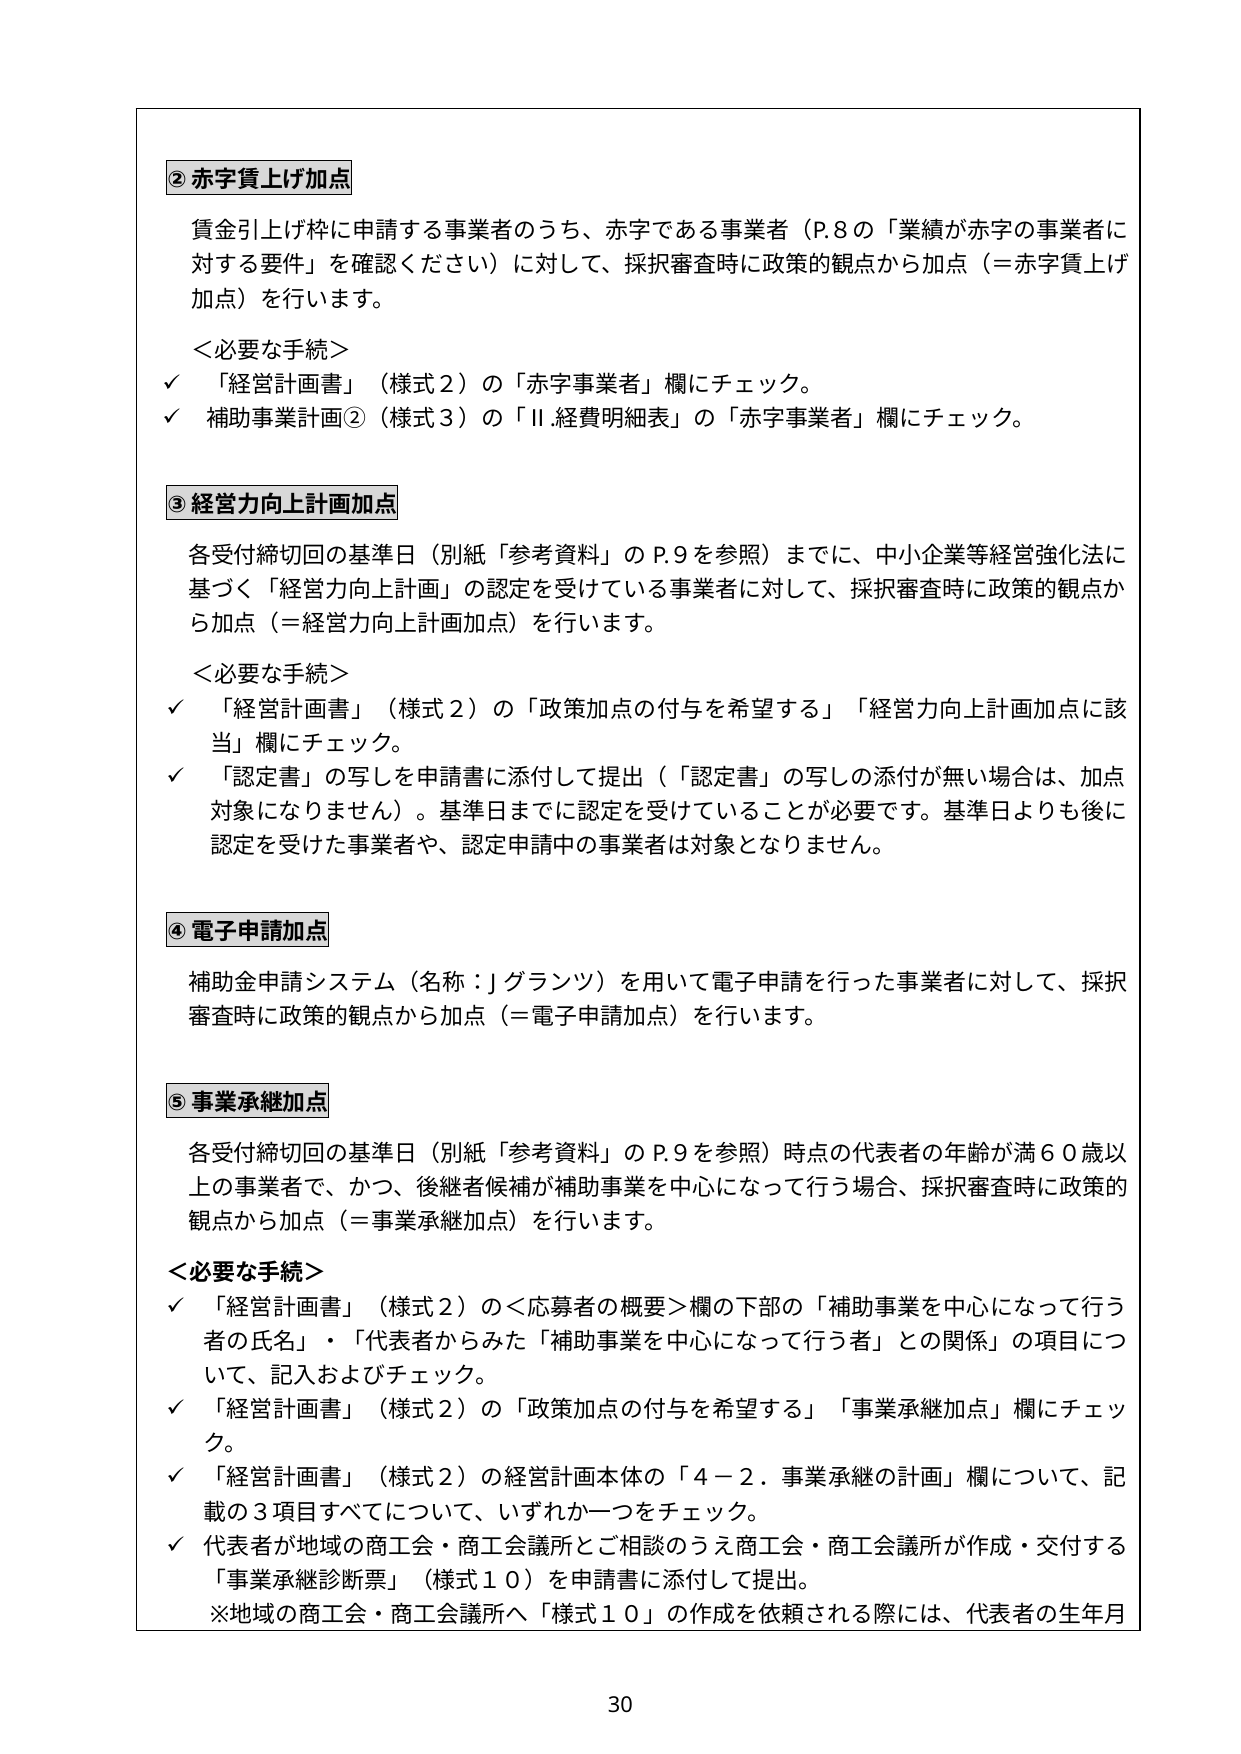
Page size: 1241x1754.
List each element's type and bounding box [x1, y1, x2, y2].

table_cell [137, 109, 1139, 1630]
